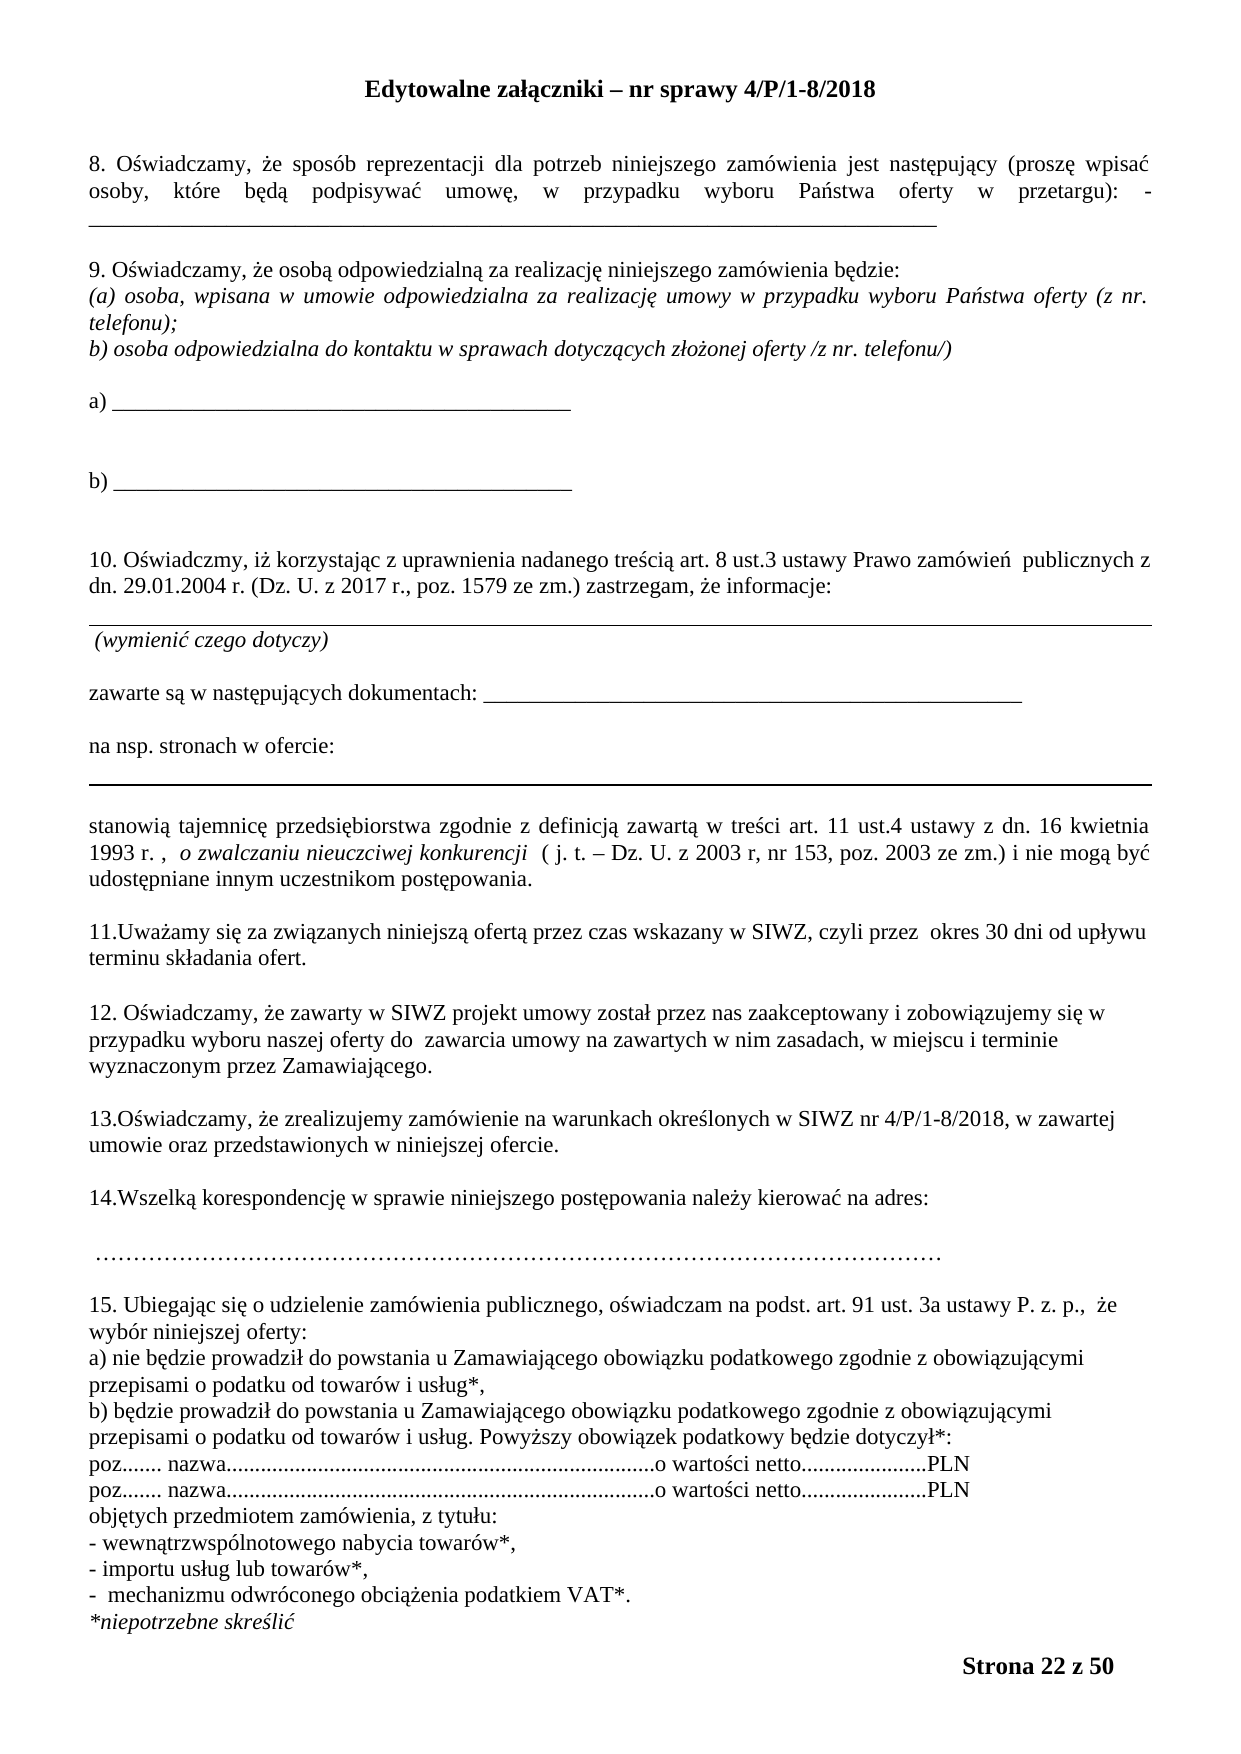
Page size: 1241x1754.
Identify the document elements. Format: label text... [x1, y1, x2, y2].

text 13.Oświadczamy, że zrealizujemy zamówienie na warunkach określonych w SIWZ nr 4/P/1-8/2018, w zawartej umowie oraz przedstawionych w niniejszej ofercie. [89, 1105, 1152, 1157]
text - mechanizmu odwróconego obciążenia podatkiem VAT*. [89, 1581, 1157, 1608]
text 11.Uważamy się za związanych niniejszą ofertą przez czas wskazany w SIWZ, czyli przez okres 30 dni od upływu terminu składania ofert. [89, 918, 1152, 971]
text na nsp. stronach w ofercie: [89, 732, 1152, 758]
text a) ________________________________________ [89, 388, 1152, 414]
text poz....... nazwa...........................................................................o wartości netto......................PLN [89, 1450, 1157, 1476]
text stanowią tajemnicę przedsiębiorstwa zgodnie z definicją zawartą w treści art. 11 ust.4 ustawy z dn. 16 kwietnia 1993 r. , o zwalczaniu nieuczciwej konkurencji ( j. t. – Dz. U. z 2003 r, nr 153, poz. 2003 ze zm.) i nie mogą być udostępniane innym uczestnikom postępowania. [89, 812, 1152, 891]
text (a) osoba, wpisana w umowie odpowiedzialna za realizację umowy w przypadku wyboru Państwa oferty (z nr. telefonu); [89, 282, 1152, 335]
text - importu usług lub towarów*, [89, 1555, 1157, 1581]
text objętych przedmiotem zamówienia, z tytułu: [89, 1502, 1157, 1529]
text 15. Ubiegając się o udzielenie zamówienia publicznego, oświadczam na podst. art. 91 ust. 3a ustawy P. z. p., że wybór niniejszej oferty: [89, 1292, 1157, 1344]
text 10. Oświadczmy, iż korzystając z uprawnienia nadanego treścią art. 8 ust.3 ustawy Prawo zamówień publicznych z dn. 29.01.2004 r. (Dz. U. z 2017 r., poz. 1579 ze zm.) zastrzegam, że informacje: [89, 546, 1152, 598]
text b) będzie prowadził do powstania u Zamawiającego obowiązku podatkowego zgodnie z obowiązującymi przepisami o podatku od towarów i usług. Powyższy obowiązek podatkowy będzie dotyczył*: [89, 1397, 1157, 1450]
text 14.Wszelką korespondencję w sprawie niniejszego postępowania należy kierować na adres: [89, 1184, 1152, 1239]
text zawarte są w następujących dokumentach: _______________________________________________ [89, 679, 1152, 705]
text (wymienić czego dotyczy) [89, 626, 1152, 653]
text - wewnątrzwspólnotowego nabycia towarów*, [89, 1529, 1157, 1555]
text ………………………………………………………………………………………………… [89, 1239, 1152, 1265]
text 12. Oświadczamy, że zawarty w SIWZ projekt umowy został przez nas zaakceptowany i zobowiązujemy się w przypadku wyboru naszej oferty do zawarcia umowy na zawartych w nim zasadach, w miejscu i terminie wyznaczonym przez Zamawiającego. [89, 999, 1152, 1078]
text poz....... nazwa...........................................................................o wartości netto......................PLN [89, 1476, 1157, 1502]
text *niepotrzebne skreślić [89, 1608, 1157, 1634]
text b) ________________________________________ [89, 467, 1152, 493]
text 9. Oświadczamy, że osobą odpowiedzialną za realizację niniejszego zamówienia będzie: [89, 256, 1152, 282]
text b) osoba odpowiedzialna do kontaktu w sprawach dotyczących złożonej oferty /z nr. telefonu/) [89, 335, 1152, 361]
text 8. Oświadczamy, że sposób reprezentacji dla potrzeb niniejszego zamówienia jest następujący (proszę wpisać osoby, które będą podpisywać umowę, w przypadku wyboru Państwa oferty w przetargu): __________________________________________________________________________ [89, 150, 1152, 229]
text a) nie będzie prowadził do powstania u Zamawiającego obowiązku podatkowego zgodnie z obowiązującymi przepisami o podatku od towarów i usług*, [89, 1344, 1157, 1397]
